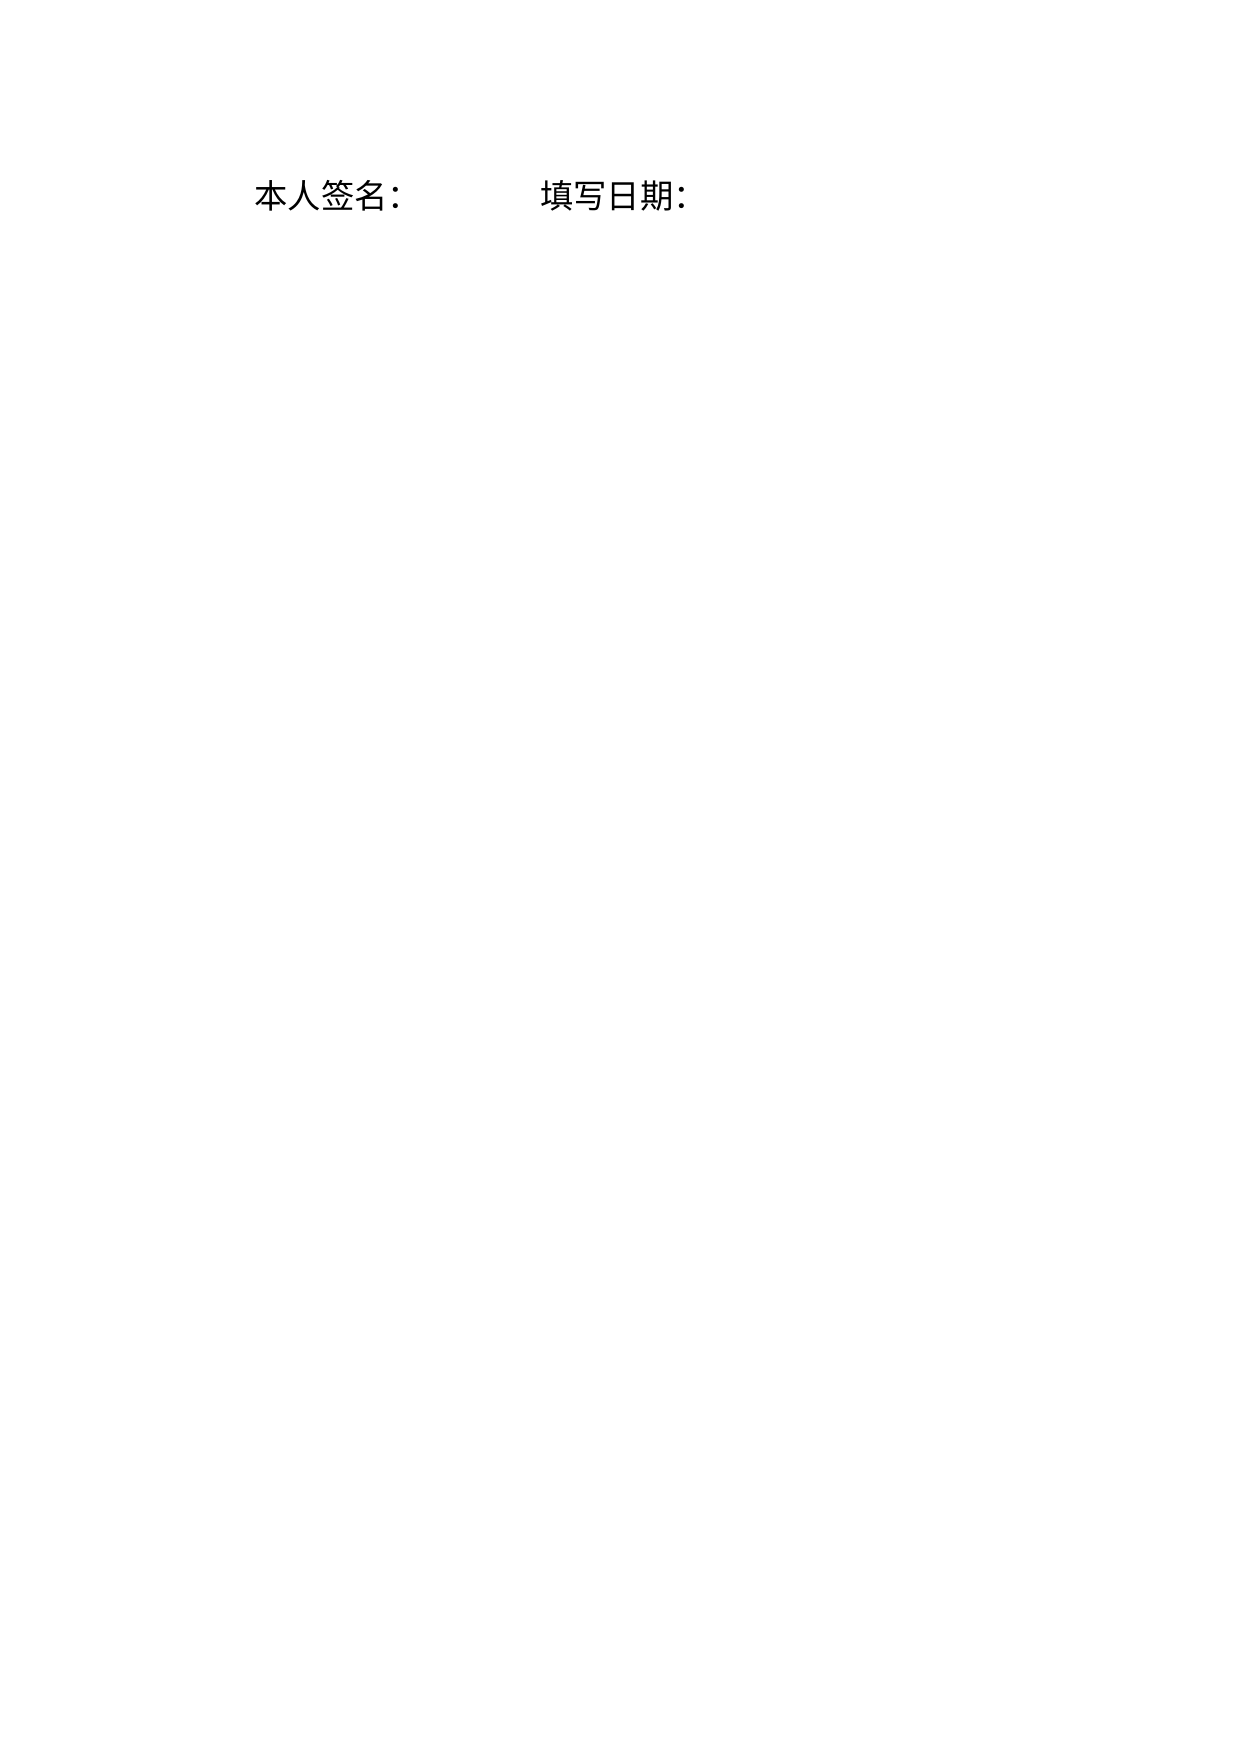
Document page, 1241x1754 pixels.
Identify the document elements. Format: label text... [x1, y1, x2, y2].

text 本人签名： 填写日期： [187, 162, 1053, 227]
